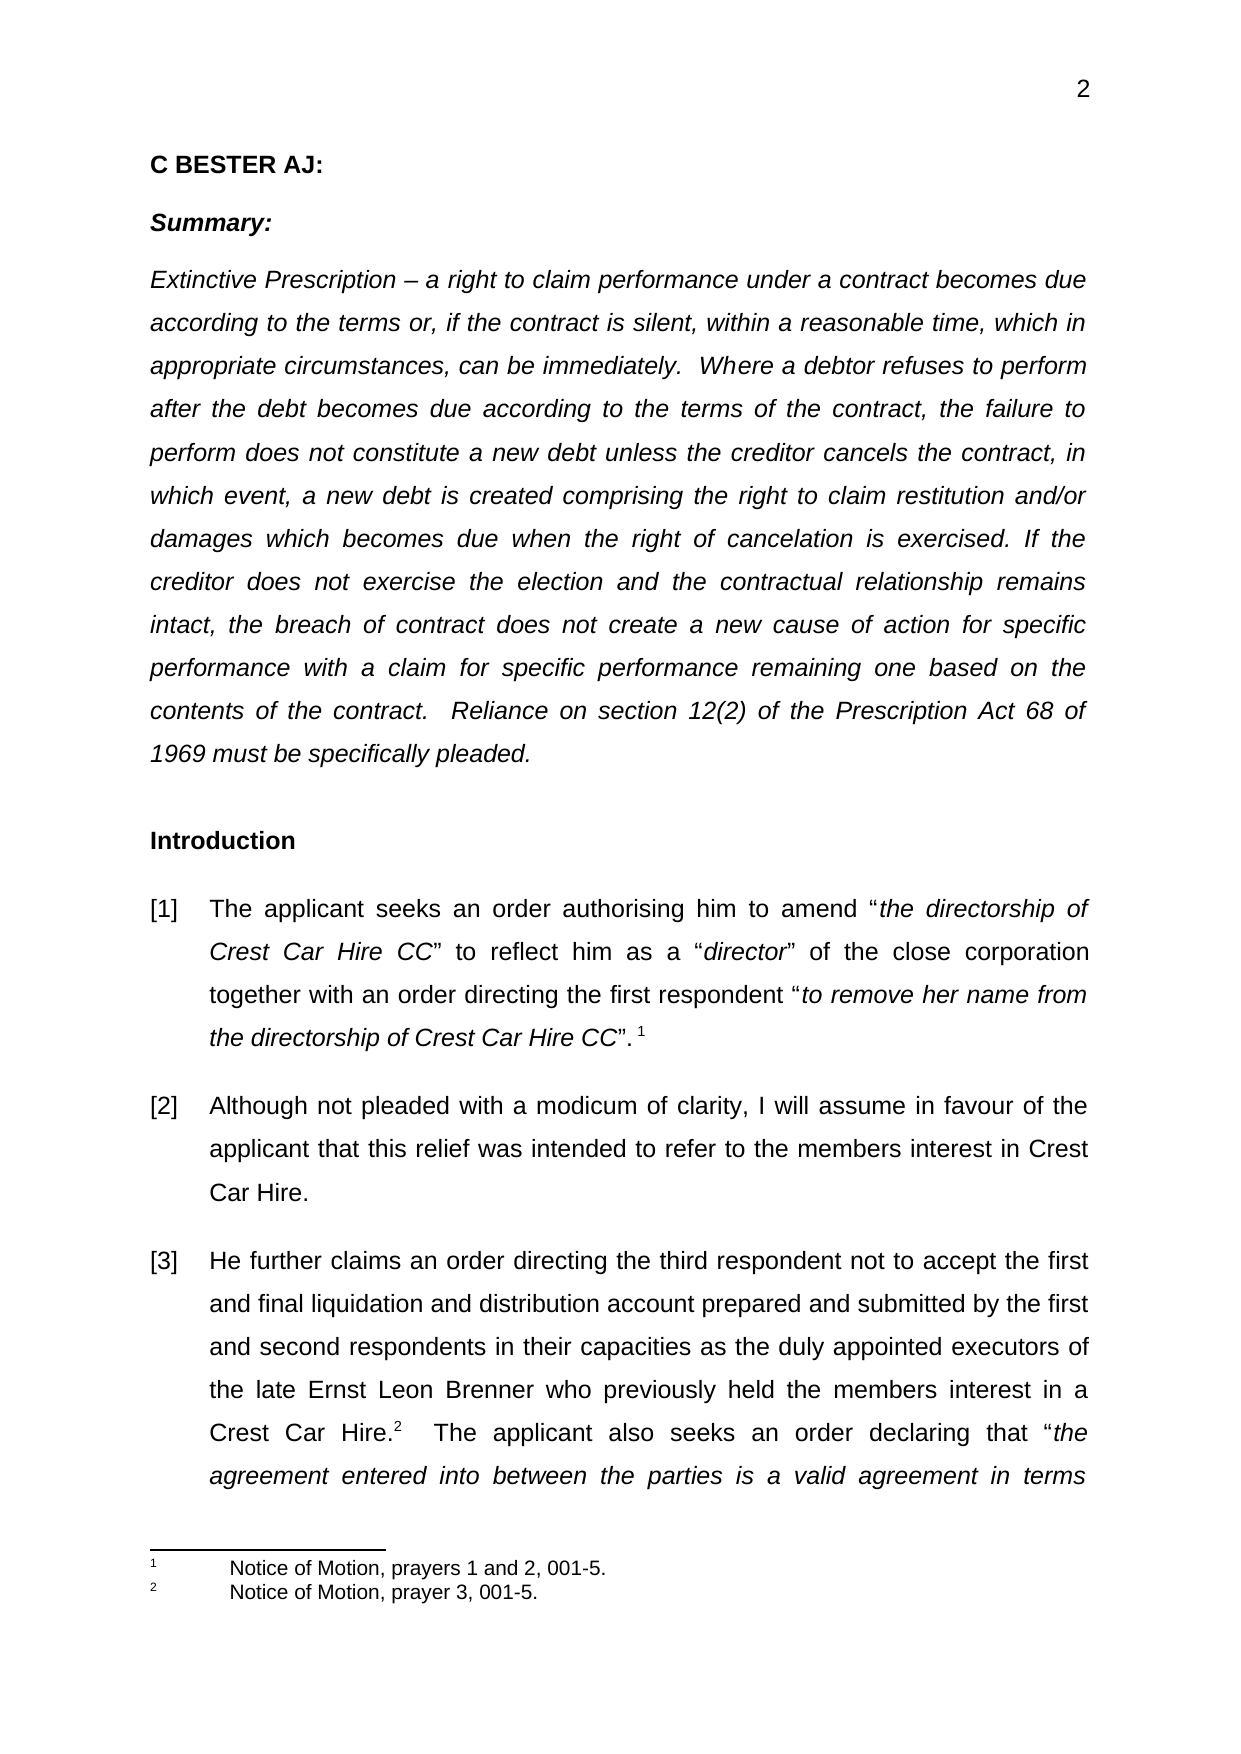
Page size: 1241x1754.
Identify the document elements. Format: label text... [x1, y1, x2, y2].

text Extinctive Prescription – a right to claim performance under a contract becomes due according to the terms or, if the contract is silent, within a reasonable time, which in appropriate circumstances, can be immediately. Where a debtor refuses to perform after the debt becomes due according to the terms of the contract, the failure to perform does not constitute a new debt unless the creditor cancels the contract, in which event, a new debt is created comprising the right to claim restitution and/or damages which becomes due when the right of cancelation is exercised. If the creditor does not exercise the election and the contractual relationship remains intact, the breach of contract does not create a new cause of action for specific performance with a claim for specific performance remaining one based on the contents of the contract. Reliance on section 12(2) of the Prescription Act 68 of 1969 must be specifically pleaded. [150, 265, 1090, 768]
text C BESTER AJ: [150, 150, 1090, 179]
subtitle Introduction [150, 826, 1090, 854]
text Summary: [150, 207, 1090, 236]
list [1] The applicant seeks an order authorising him to amend “the directorship of Crest Car Hire CC” to reflect him as a “director” of the close corporation together with an order directing the first respondent “to remove her name from the directorship of Crest Car Hire CC”. [150, 894, 1090, 1052]
list [2] Although not pleaded with a modicum of clarity, I will assume in favour of the applicant that this relief was intended to refer to the members interest in Crest Car Hire. [150, 1091, 1090, 1206]
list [150, 1246, 1090, 1490]
